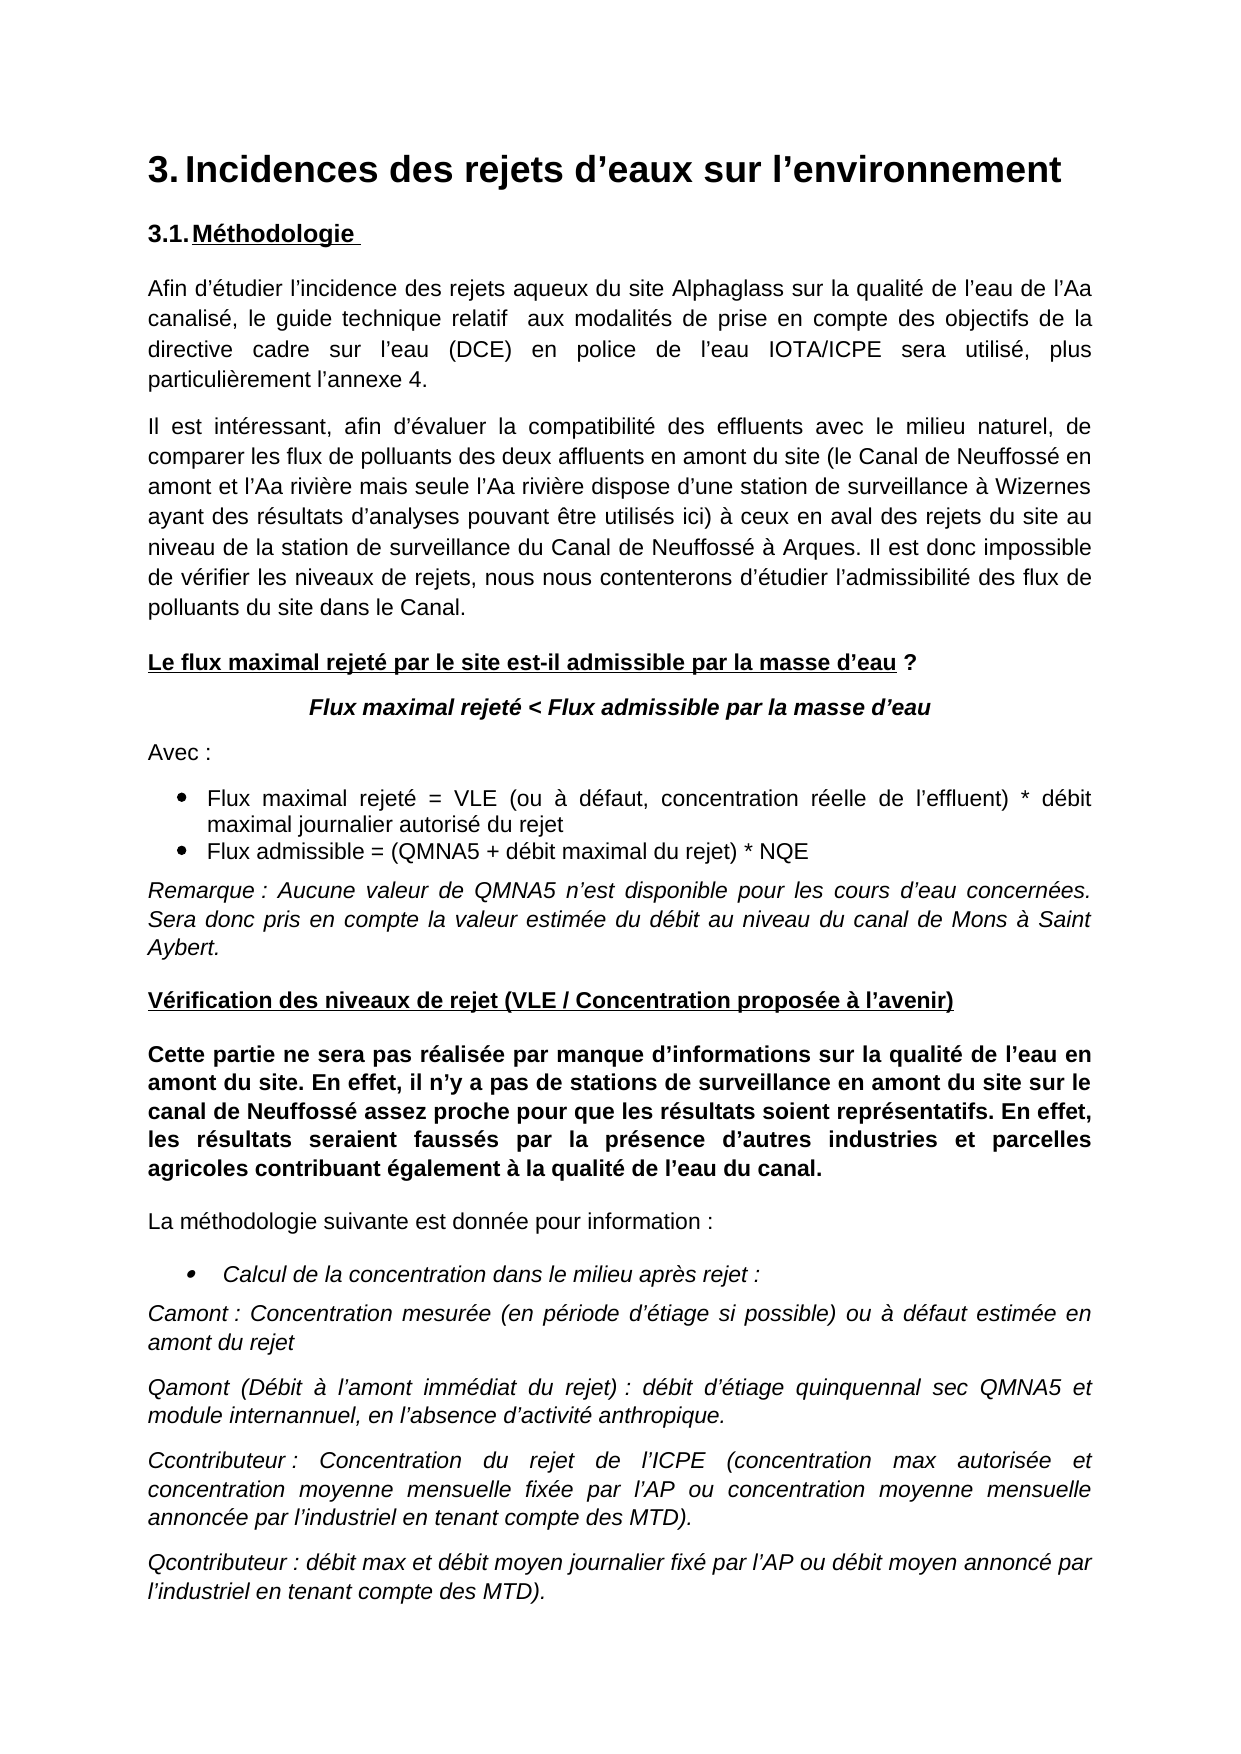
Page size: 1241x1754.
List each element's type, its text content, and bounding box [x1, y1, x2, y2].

text Le flux maximal rejeté par le site est-il admissible par la masse d’eau ? [148, 649, 1093, 676]
list Flux maximal rejeté = VLE (ou à défaut, concentration réelle de l’effluent) * débit maximal journalier autorisé du rejet [177, 784, 1093, 838]
text Flux maximal rejeté < Flux admissible par la masse d’eau [148, 694, 1093, 721]
list Flux admissible = (QMNA5 + débit maximal du rejet) * NQE [177, 838, 1093, 864]
subtitle Incidences des rejets d’eaux sur l’environnement [148, 148, 1093, 191]
text La méthodologie suivante est donnée pour information : [148, 1208, 1093, 1234]
text Cette partie ne sera pas réalisée par manque d’informations sur la qualité de l’eau en amont du site. En effet, il n’y a pas de stations de surveillance en amont du site sur le canal de Neuffossé assez proche pour que les résultats soient représentatifs. En effet, les résultats seraient faussés par la présence d’autres industries et parcelles agricoles contribuant également à la qualité de l’eau du canal. [148, 1041, 1093, 1181]
text Avec : [148, 739, 1093, 766]
text Afin d’étudier l’incidence des rejets aqueux du site Alphaglass sur la qualité de l’eau de l’Aa canalisé, le guide technique relatif aux modalités de prise en compte des objectifs de la directive cadre sur l’eau (DCE) en police de l’eau IOTA/ICPE sera utilisé, plus particulièrement l’annexe 4. [148, 275, 1093, 392]
text Il est intéressant, afin d’évaluer la compatibilité des effluents avec le milieu naturel, de comparer les flux de polluants des deux affluents en amont du site (le Canal de Neuffossé en amont et l’Aa rivière mais seule l’Aa rivière dispose d’une station de surveillance à Wizernes ayant des résultats d’analyses pouvant être utilisés ici) à ceux en aval des rejets du site au niveau de la station de surveillance du Canal de Neuffossé à Arques. Il est donc impossible de vérifier les niveaux de rejets, nous nous contenterons d’étudier l’admissibilité des flux de polluants du site dans le Canal. [148, 413, 1093, 620]
text Camont : Concentration mesurée (en période d’étiage si possible) ou à défaut estimée en amont du rejet [148, 1300, 1093, 1355]
text Qamont (Débit à l’amont immédiat du rejet) : débit d’étiage quinquennal sec QMNA5 et module internannuel, en l’absence d’activité anthropique. [148, 1374, 1093, 1429]
text Vérification des niveaux de rejet (VLE / Concentration proposée à l’avenir) [148, 987, 1093, 1014]
text Qcontributeur : débit max et débit moyen journalier fixé par l’AP ou débit moyen annoncé par l’industriel en tenant compte des MTD). [148, 1549, 1093, 1604]
list Calcul de la concentration dans le milieu après rejet : [185, 1261, 1093, 1288]
subtitle Méthodologie [148, 219, 1093, 248]
text Ccontributeur : Concentration du rejet de l’ICPE (concentration max autorisée et concentration moyenne mensuelle fixée par l’AP ou concentration moyenne mensuelle annoncée par l’industriel en tenant compte des MTD). [148, 1447, 1093, 1531]
text Remarque : Aucune valeur de QMNA5 n’est disponible pour les cours d’eau concernées. Sera donc pris en compte la valeur estimée du débit au niveau du canal de Mons à Saint Aybert. [148, 877, 1093, 960]
